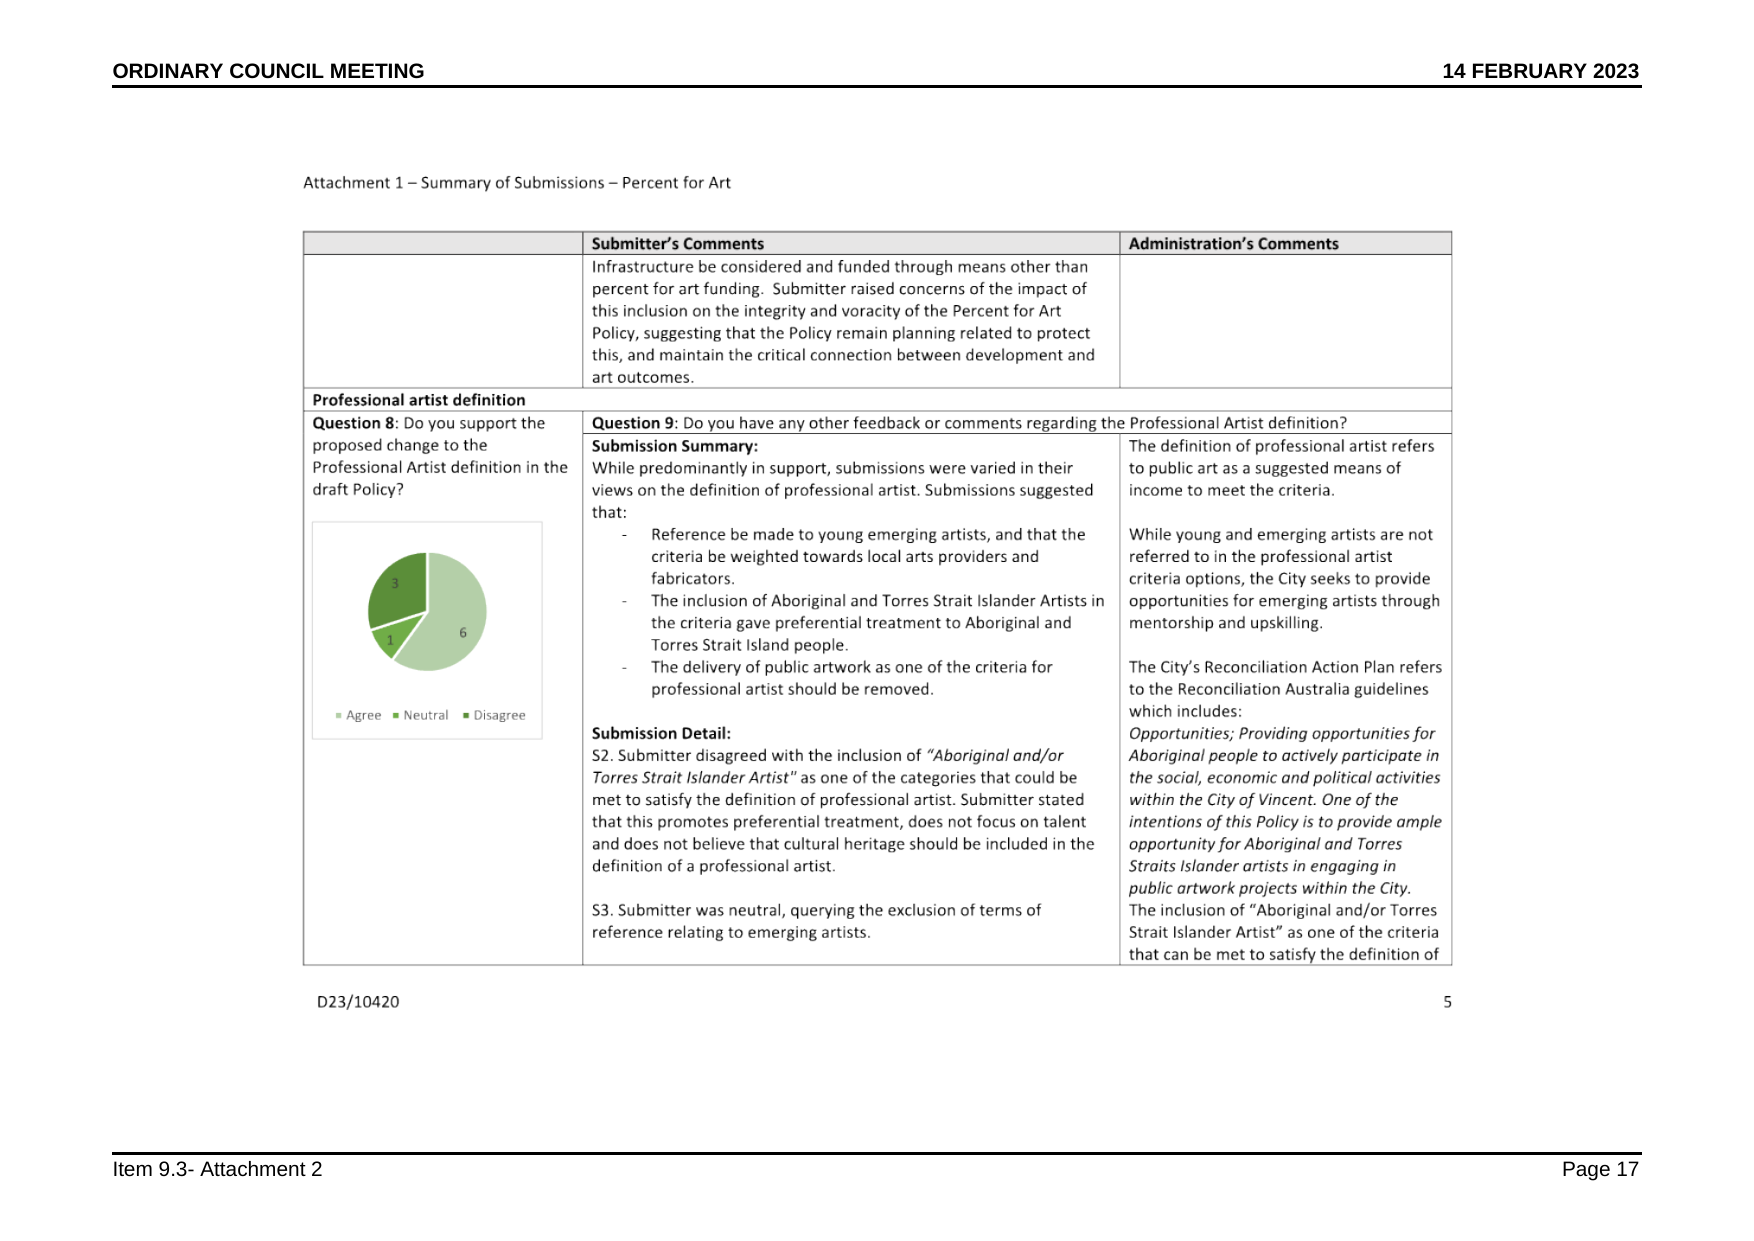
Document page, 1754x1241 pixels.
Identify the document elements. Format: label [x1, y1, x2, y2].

picture [184, 113, 1570, 1092]
